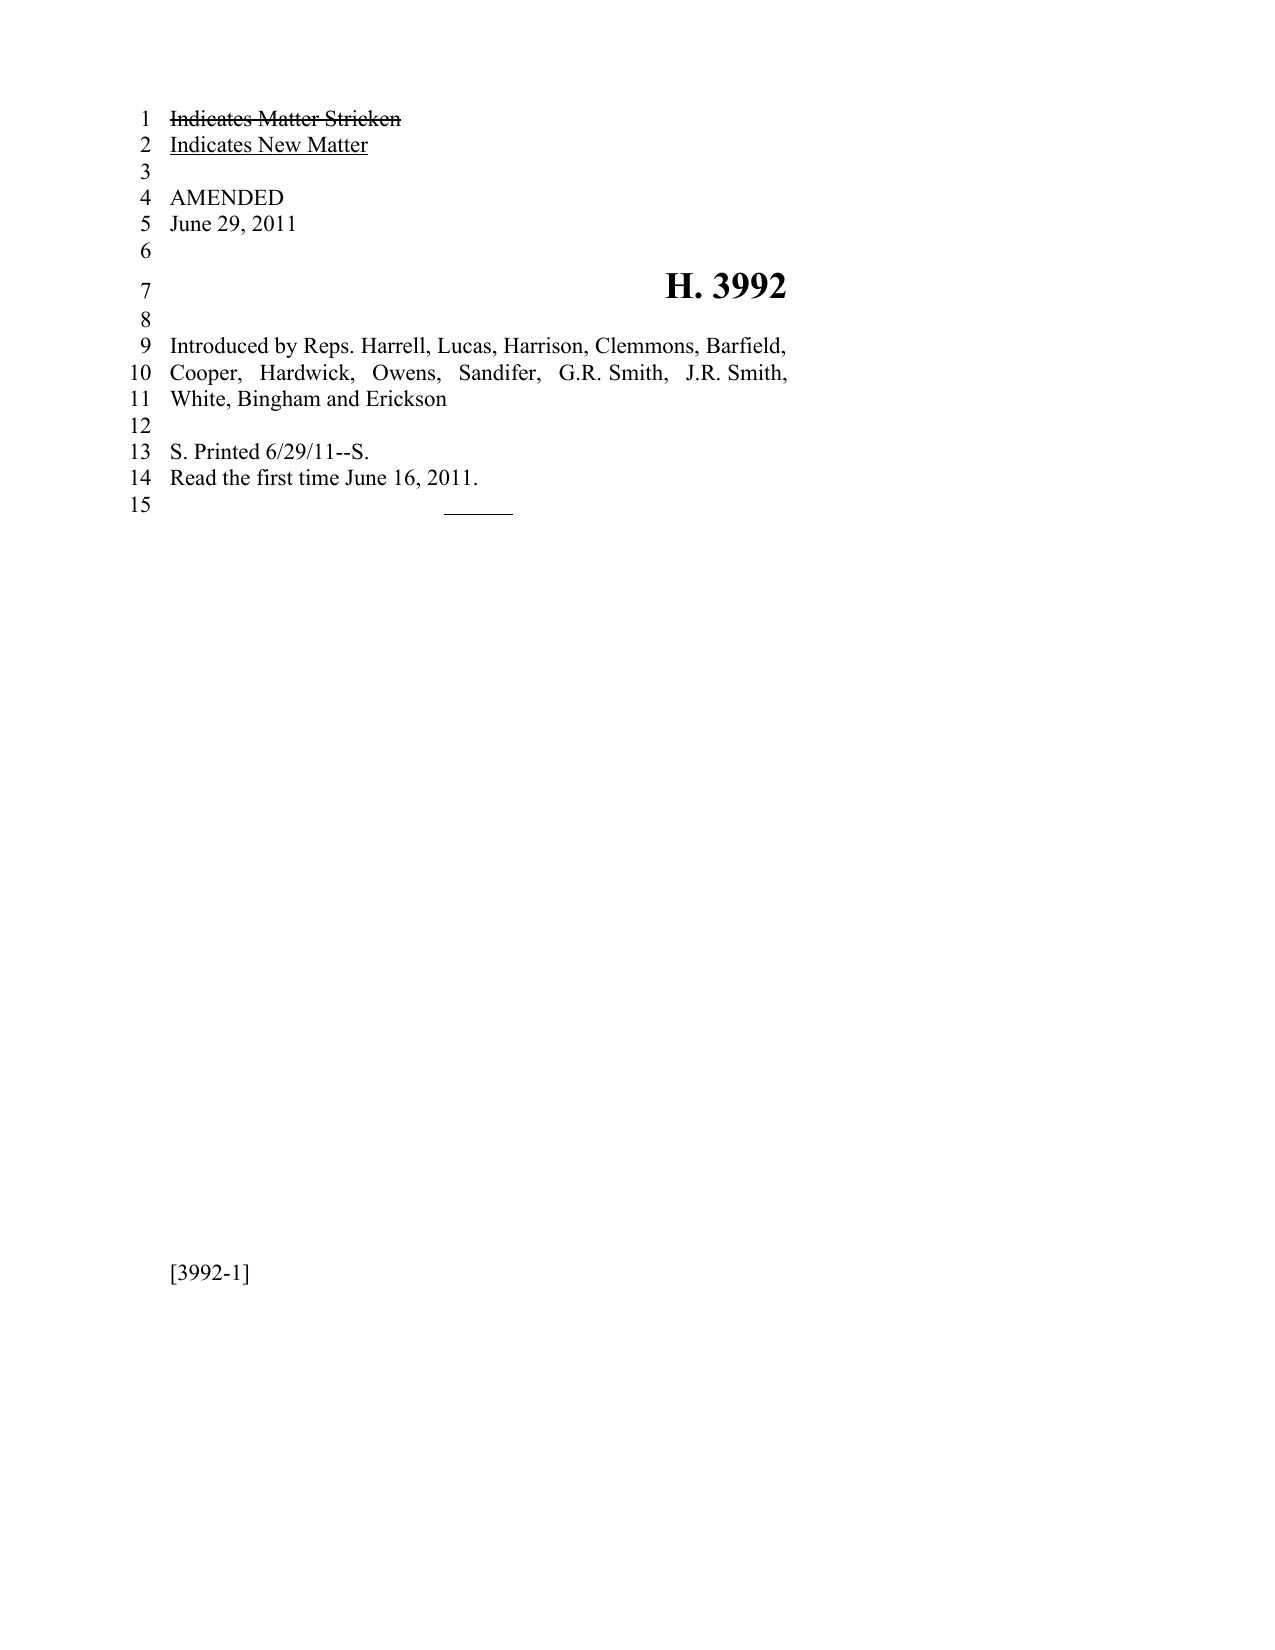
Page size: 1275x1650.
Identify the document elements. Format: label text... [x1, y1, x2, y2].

text S. Printed 6/29/11--S. [169, 438, 787, 464]
text Introduced by Reps. Harrell, Lucas, Harrison, Clemmons, Barfield, Cooper, Hardwick, Owens, Sandifer, G.R. Smith, J.R. Smith, White, Bingham and Erickson [169, 333, 787, 412]
text Read the first time June 16, 2011. [169, 464, 787, 491]
text Indicates New Matter [169, 131, 787, 158]
text Indicates Matter Stricken [169, 105, 787, 131]
text H. 3992 [169, 263, 787, 306]
text June 29, 2011 [169, 210, 787, 237]
text AMENDED [169, 184, 787, 210]
